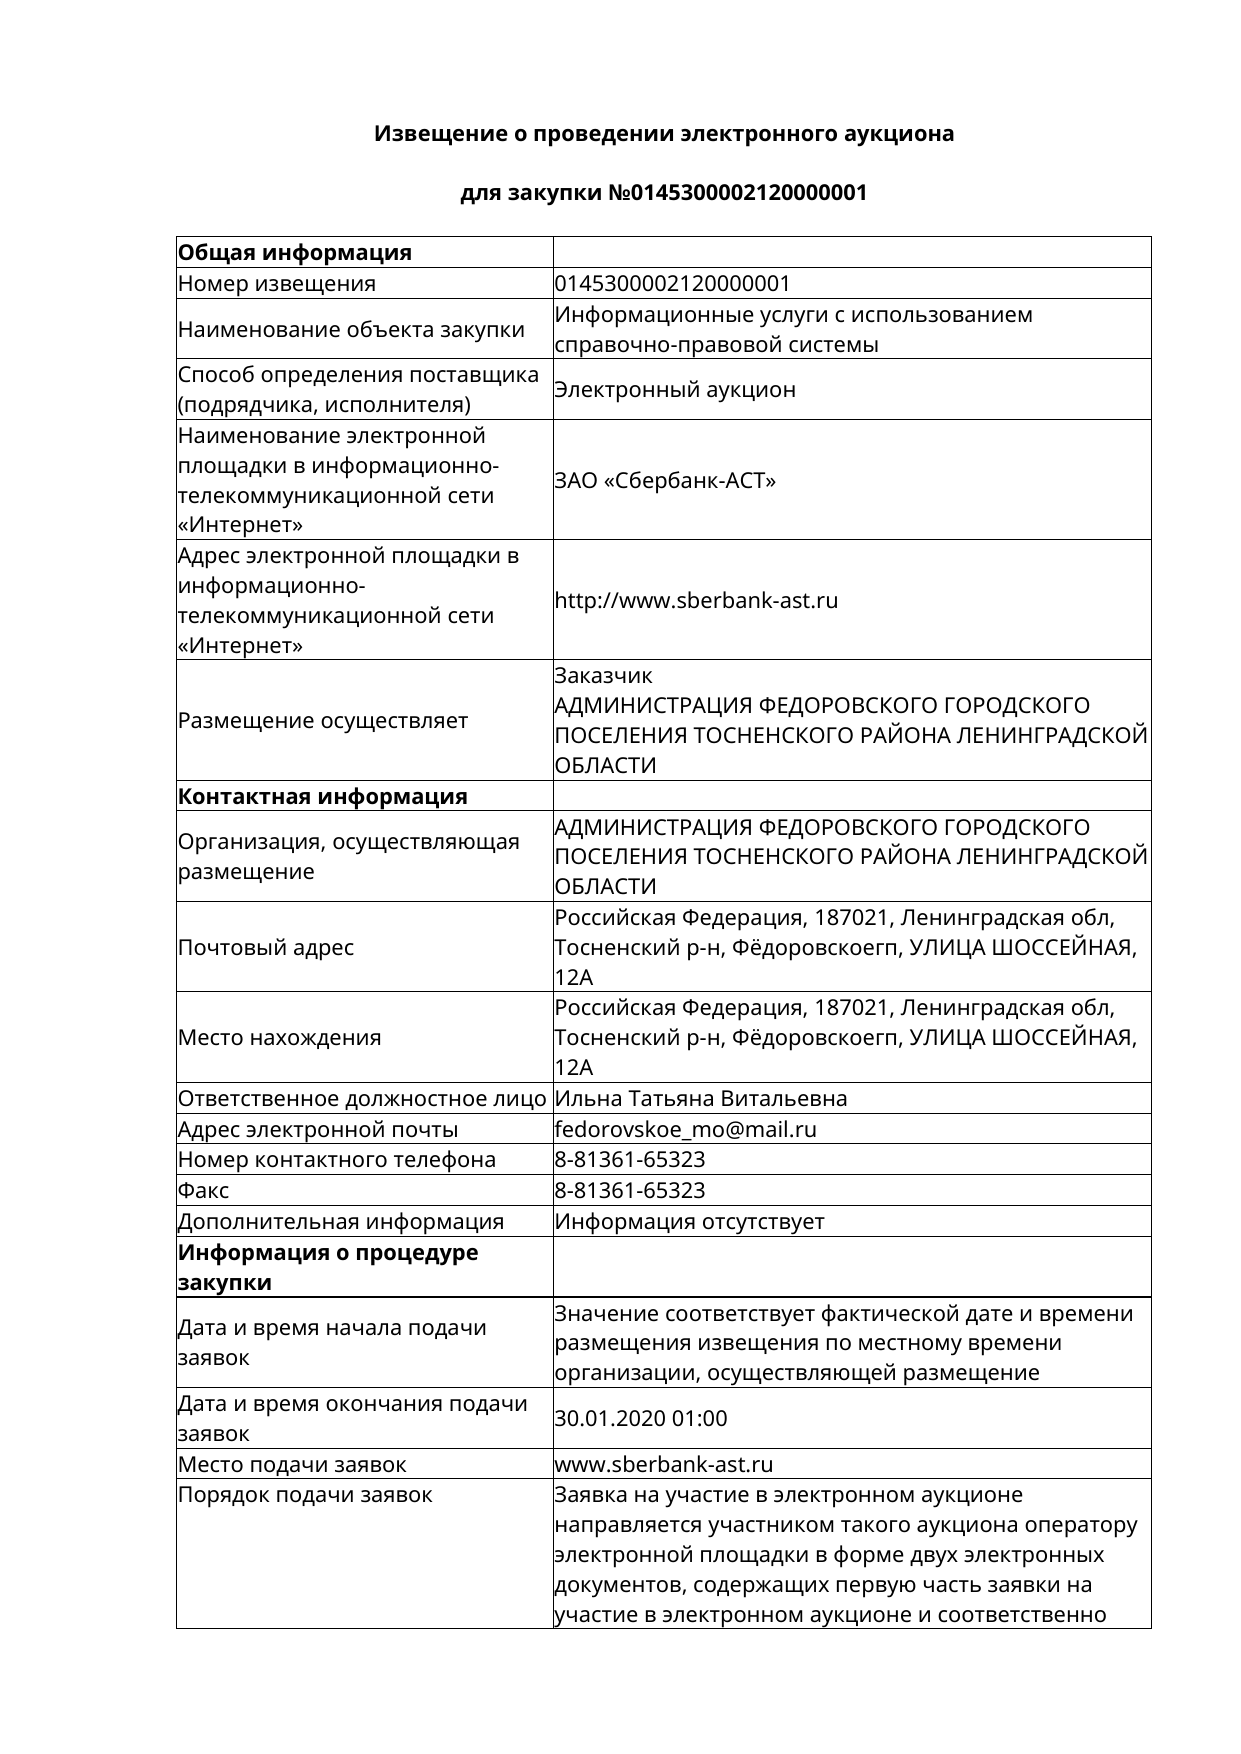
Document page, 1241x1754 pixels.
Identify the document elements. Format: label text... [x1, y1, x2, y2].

table_cell Размещение осуществляет [177, 660, 553, 779]
table_cell Дополнительная информация [177, 1206, 553, 1236]
table_cell [554, 1237, 1151, 1296]
table_cell Организация, осуществляющая размещение [177, 811, 553, 901]
table_cell http://www.sberbank-ast.ru [554, 540, 1151, 659]
table_header Общая информация [177, 237, 553, 267]
table_cell Номер извещения [177, 268, 553, 298]
table_cell АДМИНИСТРАЦИЯ ФЕДОРОВСКОГО ГОРОДСКОГО ПОСЕЛЕНИЯ ТОСНЕНСКОГО РАЙОНА ЛЕНИНГРАДСКОЙ ОБЛАСТИ [554, 811, 1151, 901]
table_cell Российская Федерация, 187021, Ленинградская обл, Тосненский р-н, Фёдоровскоегп, УЛИЦА ШОССЕЙНАЯ, 12А [554, 902, 1151, 991]
table_header [554, 237, 1151, 267]
table_cell Адрес электронной площадки в информационно-телекоммуникационной сети «Интернет» [177, 540, 553, 659]
table_cell Факс [177, 1175, 553, 1205]
table_cell 8-81361-65323 [554, 1175, 1151, 1205]
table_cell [554, 1479, 1151, 1628]
table_cell Ильна Татьяна Витальевна [554, 1083, 1151, 1112]
table_cell Информация отсутствует [554, 1206, 1151, 1236]
table_cell Место подачи заявок [177, 1449, 553, 1478]
table_cell fedorovskoe_mo@mail.ru [554, 1114, 1151, 1143]
table_cell Российская Федерация, 187021, Ленинградская обл, Тосненский р-н, Фёдоровскоегп, УЛИЦА ШОССЕЙНАЯ, 12А [554, 992, 1151, 1082]
table_cell Ответственное должностное лицо [177, 1083, 553, 1112]
table_cell Информация о процедуре закупки [177, 1237, 553, 1296]
table_cell ЗАО «Сбербанк-АСТ» [554, 420, 1151, 539]
table_cell www.sberbank-ast.ru [554, 1449, 1151, 1478]
table_cell Почтовый адрес [177, 902, 553, 991]
table_cell Наименование объекта закупки [177, 299, 553, 358]
table_cell 30.01.2020 01:00 [554, 1388, 1151, 1447]
table_cell Способ определения поставщика (подрядчика, исполнителя) [177, 359, 553, 419]
table_cell Место нахождения [177, 992, 553, 1082]
table_cell Адрес электронной почты [177, 1114, 553, 1143]
table_cell Информационные услуги с использованием справочно-правовой системы [554, 299, 1151, 358]
table_cell Контактная информация [177, 781, 553, 810]
table_cell Дата и время начала подачи заявок [177, 1298, 553, 1387]
table_cell Дата и время окончания подачи заявок [177, 1388, 553, 1447]
table_cell Наименование электронной площадки в информационно-телекоммуникационной сети «Интернет» [177, 420, 553, 539]
text для закупки №0145300002120000001 [177, 177, 1152, 207]
table_cell 0145300002120000001 [554, 268, 1151, 298]
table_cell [177, 1479, 553, 1628]
table_cell Заказчик АДМИНИСТРАЦИЯ ФЕДОРОВСКОГО ГОРОДСКОГО ПОСЕЛЕНИЯ ТОСНЕНСКОГО РАЙОНА ЛЕНИНГРАДСКОЙ ОБЛАСТИ [554, 660, 1151, 779]
table_cell 8-81361-65323 [554, 1144, 1151, 1174]
table_cell Электронный аукцион [554, 359, 1151, 419]
table_cell Номер контактного телефона [177, 1144, 553, 1174]
text Извещение о проведении электронного аукциона [177, 118, 1152, 148]
table_cell Значение соответствует фактической дате и времени размещения извещения по местному времени организации, осуществляющей размещение [554, 1298, 1151, 1387]
table_cell [554, 781, 1151, 810]
